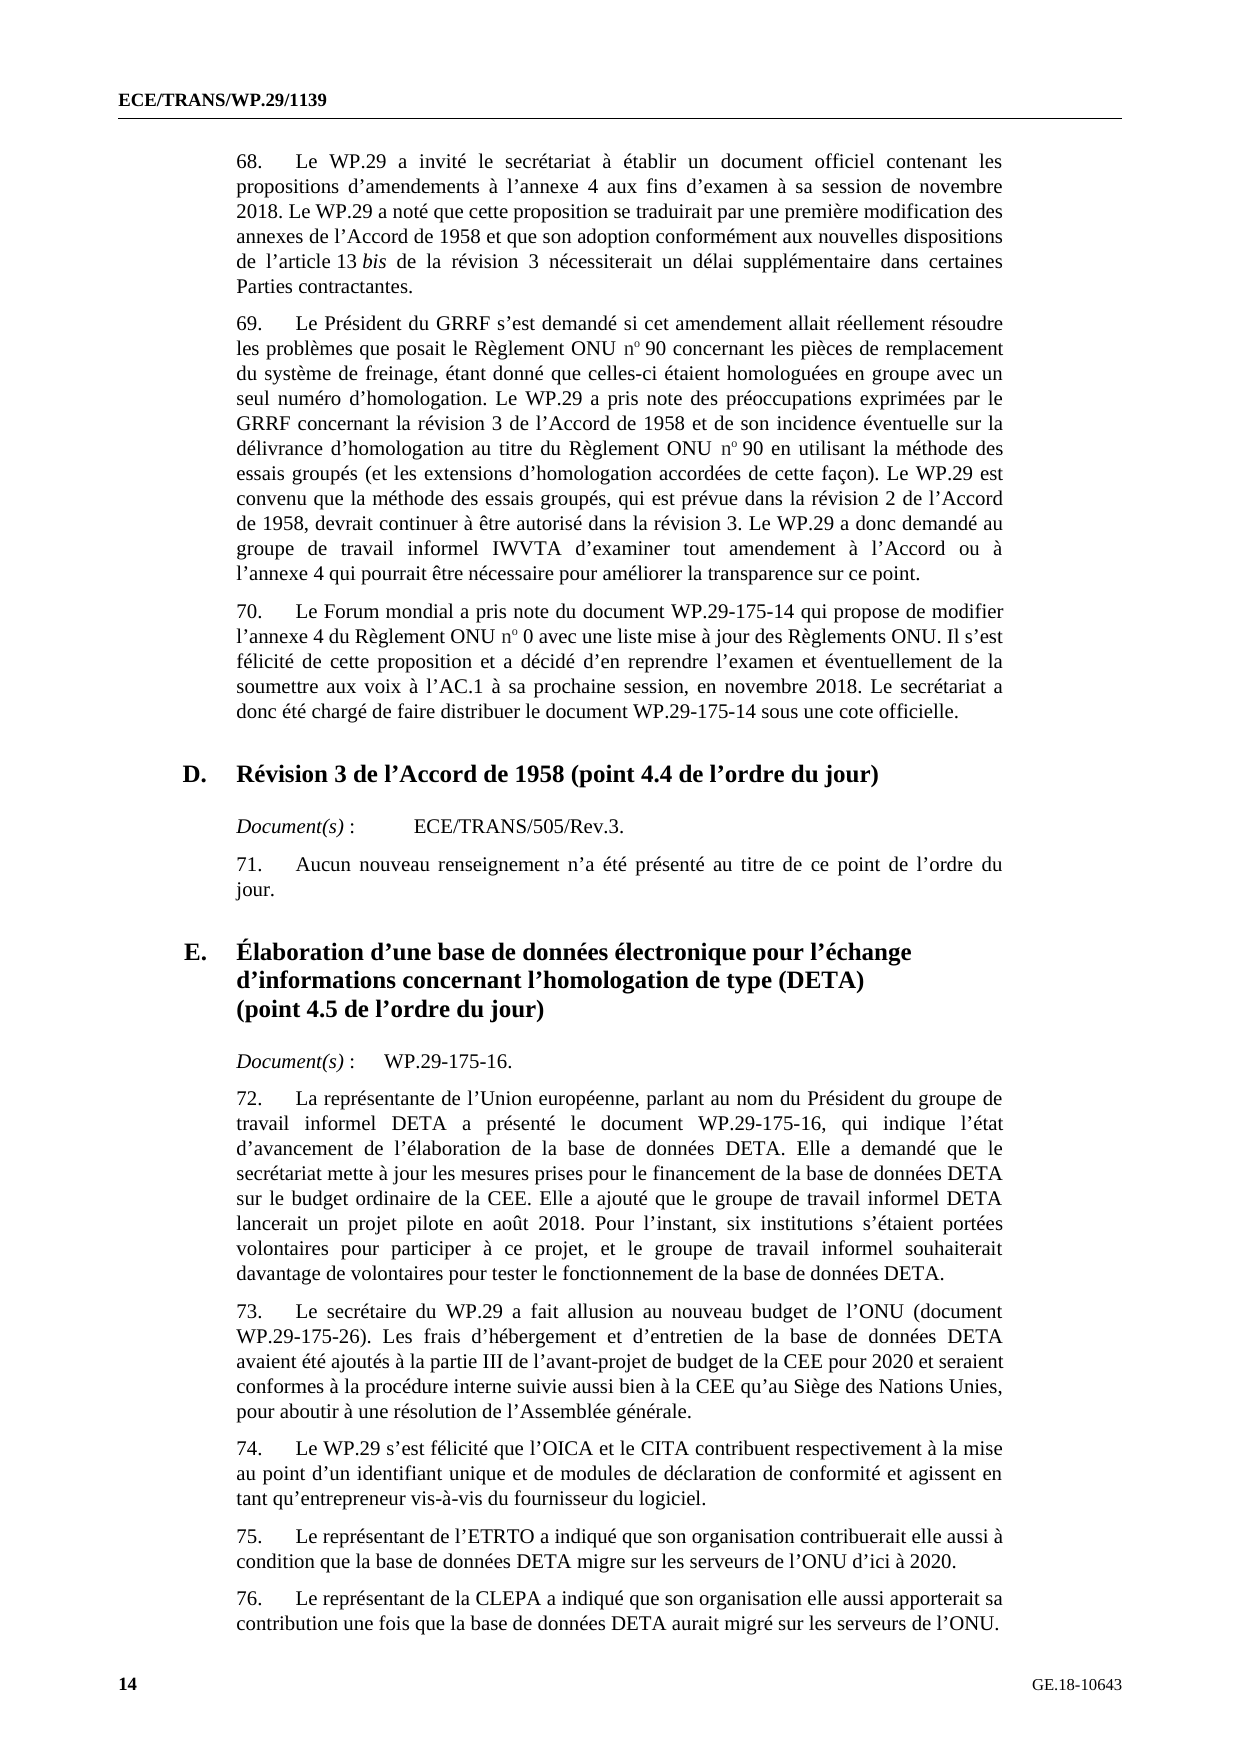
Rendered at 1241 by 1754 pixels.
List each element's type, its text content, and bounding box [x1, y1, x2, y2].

text 70. Le Forum mondial a pris note du document WP.29-175-14 qui propose de modifier l’annexe 4 du Règlement ONU no 0 avec une liste mise à jour des Règlements ONU. Il s’est félicité de cette proposition et a décidé d’en reprendre l’examen et éventuellement de la soumettre aux voix à l’AC.1 à sa prochaine session, en novembre 2018. Le secrétariat a donc été chargé de faire distribuer le document WP.29-175-14 sous une cote officielle. [236, 598, 1004, 723]
text 76. Le représentant de la CLEPA a indiqué que son organisation elle aussi apporterait sa contribution une fois que la base de données DETA aurait migré sur les serveurs de l’ONU. [236, 1585, 1004, 1635]
text 68. Le WP.29 a invité le secrétariat à établir un document officiel contenant les propositions d’amendements à l’annexe 4 aux fins d’examen à sa session de novembre 2018. Le WP.29 a noté que cette proposition se traduirait par une première modification des annexes de l’Accord de 1958 et que son adoption conformément aux nouvelles dispositions de l’article 13 bis de la révision 3 nécessiterait un délai supplémentaire dans certaines Parties contractantes. [236, 148, 1004, 298]
text E. Élaboration d’une base de données électronique pour l’échange d’informations concernant l’homologation de type (DETA) (point 4.5 de l’ordre du jour) [118, 938, 1004, 1023]
text D. Révision 3 de l’Accord de 1958 (point 4.4 de l’ordre du jour) [118, 760, 1004, 788]
text 69. Le Président du GRRF s’est demandé si cet amendement allait réellement résoudre les problèmes que posait le Règlement ONU no 90 concernant les pièces de remplacement du système de freinage, étant donné que celles-ci étaient homologuées en groupe avec un seul numéro d’homologation. Le WP.29 a pris note des préoccupations exprimées par le GRRF concernant la révision 3 de l’Accord de 1958 et de son incidence éventuelle sur la délivrance d’homologation au titre du Règlement ONU no 90 en utilisant la méthode des essais groupés (et les extensions d’homologation accordées de cette façon). Le WP.29 est convenu que la méthode des essais groupés, qui est prévue dans la révision 2 de l’Accord de 1958, devrait continuer à être autorisé dans la révision 3. Le WP.29 a donc demandé au groupe de travail informel IWVTA d’examiner tout amendement à l’Accord ou à l’annexe 4 qui pourrait être nécessaire pour améliorer la transparence sur ce point. [236, 310, 1004, 585]
text Document(s) : WP.29-175-16. [236, 1048, 1004, 1073]
text Document(s) : ECE/TRANS/505/Rev.3. [236, 813, 1004, 838]
text 71. Aucun nouveau renseignement n’a été présenté au titre de ce point de l’ordre du jour. [236, 851, 1004, 901]
text 73. Le secrétaire du WP.29 a fait allusion au nouveau budget de l’ONU (document WP.29-175-26). Les frais d’hébergement et d’entretien de la base de données DETA avaient été ajoutés à la partie III de l’avant-projet de budget de la CEE pour 2020 et seraient conformes à la procédure interne suivie aussi bien à la CEE qu’au Siège des Nations Unies, pour aboutir à une résolution de l’Assemblée générale. [236, 1298, 1004, 1423]
text 75. Le représentant de l’ETRTO a indiqué que son organisation contribuerait elle aussi à condition que la base de données DETA migre sur les serveurs de l’ONU d’ici à 2020. [236, 1523, 1004, 1573]
text 72. La représentante de l’Union européenne, parlant au nom du Président du groupe de travail informel DETA a présenté le document WP.29-175-16, qui indique l’état d’avancement de l’élaboration de la base de données DETA. Elle a demandé que le secrétariat mette à jour les mesures prises pour le financement de la base de données DETA sur le budget ordinaire de la CEE. Elle a ajouté que le groupe de travail informel DETA lancerait un projet pilote en août 2018. Pour l’instant, six institutions s’étaient portées volontaires pour participer à ce projet, et le groupe de travail informel souhaiterait davantage de volontaires pour tester le fonctionnement de la base de données DETA. [236, 1085, 1004, 1285]
text 74. Le WP.29 s’est félicité que l’OICA et le CITA contribuent respectivement à la mise au point d’un identifiant unique et de modules de déclaration de conformité et agissent en tant qu’entrepreneur vis-à-vis du fournisseur du logiciel. [236, 1435, 1004, 1510]
